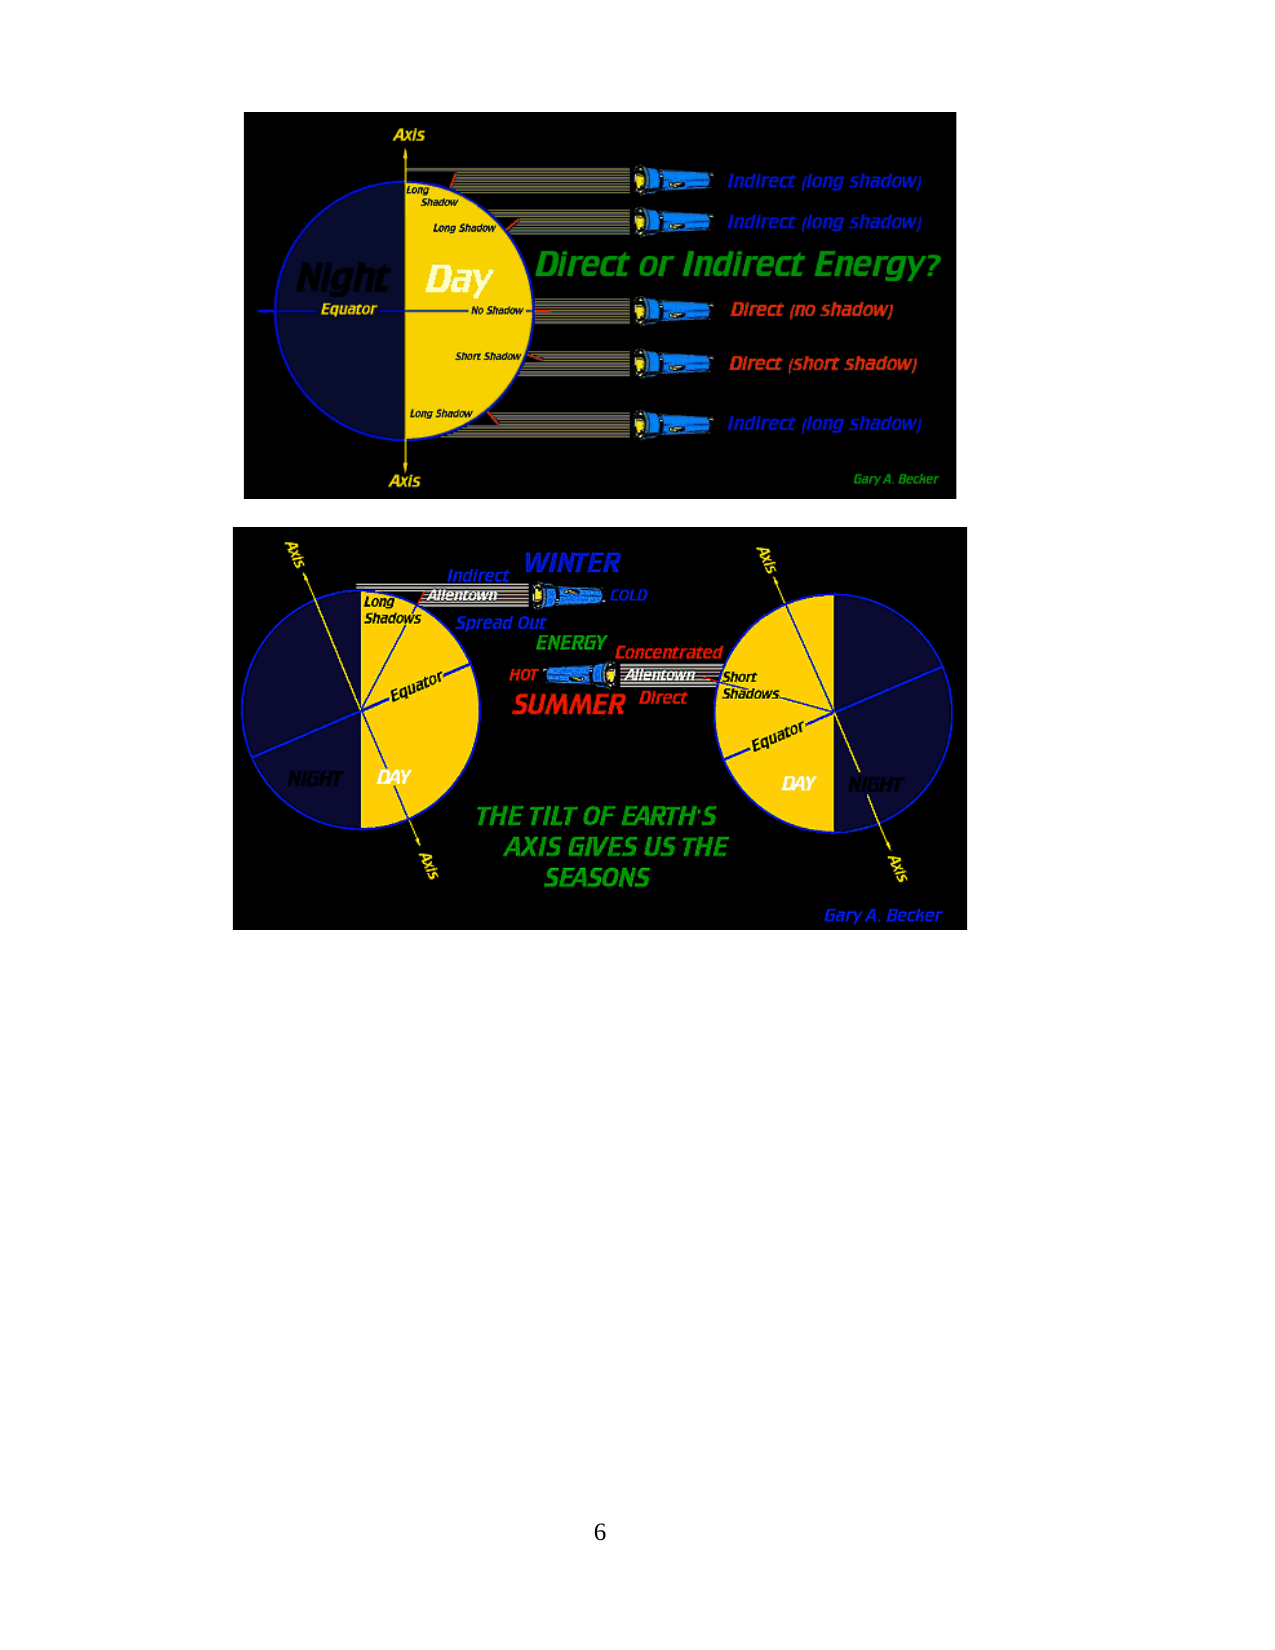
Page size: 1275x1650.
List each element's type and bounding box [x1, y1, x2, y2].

picture [243, 112, 957, 499]
picture [232, 527, 968, 930]
